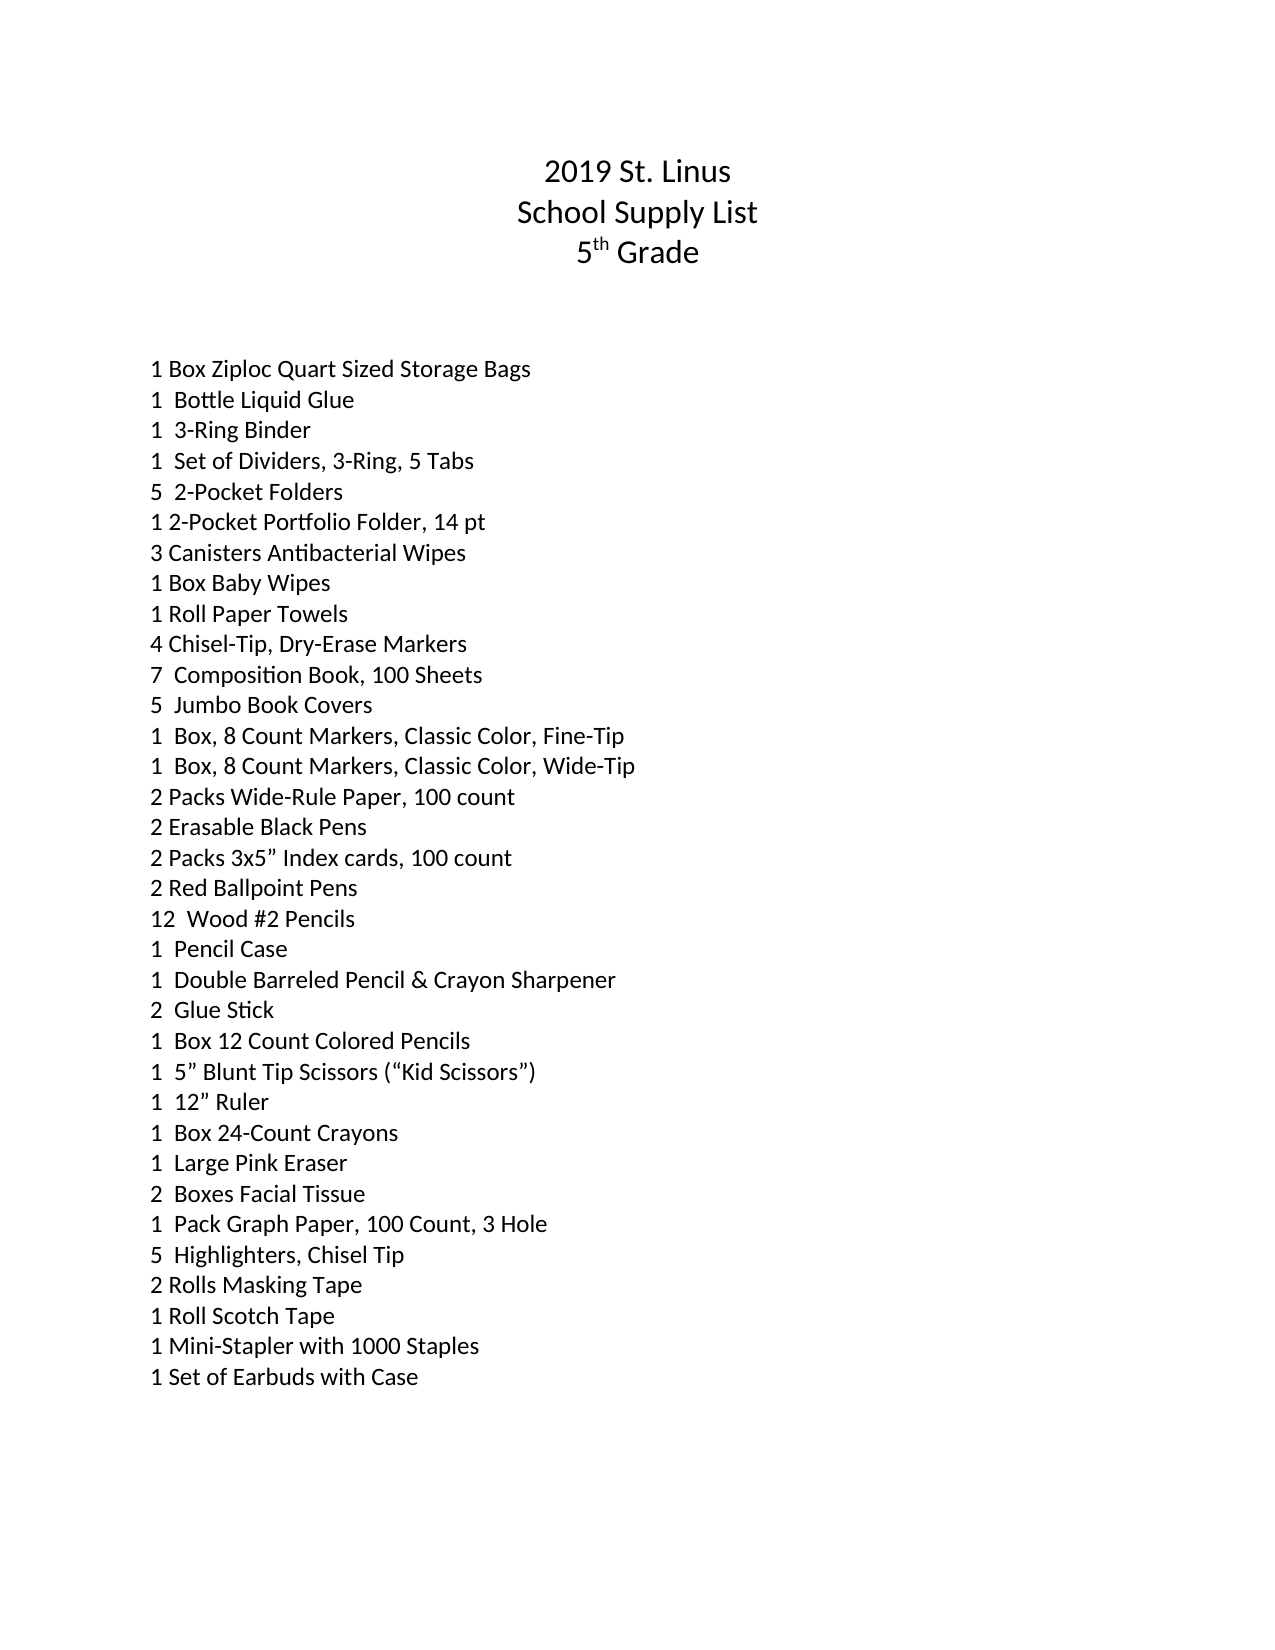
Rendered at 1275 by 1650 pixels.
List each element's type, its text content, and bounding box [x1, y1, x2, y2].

text 1 Box Baby Wipes [150, 567, 1125, 598]
text 1 3-Ring Binder [150, 415, 1125, 445]
text 1 Set of Dividers, 3-Ring, 5 Tabs [150, 445, 1125, 476]
text 7 Composition Book, 100 Sheets [150, 659, 1125, 689]
text 2 Rolls Masking Tape [150, 1269, 1125, 1300]
text 1 Roll Paper Towels [150, 598, 1125, 628]
text School Supply List [150, 191, 1125, 231]
text 1 12” Ruler [150, 1086, 1125, 1117]
text 5 Jumbo Book Covers [150, 689, 1125, 720]
text 1 Set of Earbuds with Case [150, 1361, 1125, 1391]
text 1 Roll Scotch Tape [150, 1300, 1125, 1330]
text 1 Double Barreled Pencil & Crayon Sharpener [150, 964, 1125, 994]
text 2 Packs 3x5” Index cards, 100 count [150, 842, 1125, 872]
text 5 Highlighters, Chisel Tip [150, 1239, 1125, 1269]
text 2 Packs Wide-Rule Paper, 100 count [150, 781, 1125, 811]
text 1 Box, 8 Count Markers, Classic Color, Fine-Tip [150, 720, 1125, 750]
text 1 Pack Graph Paper, 100 Count, 3 Hole [150, 1208, 1125, 1239]
text 1 Bottle Liquid Glue [150, 384, 1125, 415]
text 1 Pencil Case [150, 933, 1125, 964]
text 1 5” Blunt Tip Scissors (“Kid Scissors”) [150, 1056, 1125, 1086]
text 1 2-Pocket Portfolio Folder, 14 pt [150, 506, 1125, 537]
text 1 Box 24-Count Crayons [150, 1117, 1125, 1147]
text 1 Box, 8 Count Markers, Classic Color, Wide-Tip [150, 750, 1125, 781]
text 2 Boxes Facial Tissue [150, 1178, 1125, 1208]
text 5th Grade [150, 231, 1125, 272]
text 4 Chisel-Tip, Dry-Erase Markers [150, 628, 1125, 659]
text 5 2-Pocket Folders [150, 476, 1125, 506]
text 2 Erasable Black Pens [150, 811, 1125, 842]
text 2 Red Ballpoint Pens [150, 872, 1125, 903]
text 1 Large Pink Eraser [150, 1147, 1125, 1178]
text 3 Canisters Antibacterial Wipes [150, 537, 1125, 567]
text 1 Mini-Stapler with 1000 Staples [150, 1330, 1125, 1361]
text 1 Box Ziploc Quart Sized Storage Bags [150, 354, 1125, 384]
text 2019 St. Linus [150, 150, 1125, 191]
text 12 Wood #2 Pencils [150, 903, 1125, 933]
text 1 Box 12 Count Colored Pencils [150, 1025, 1125, 1056]
text 2 Glue Stick [150, 994, 1125, 1025]
